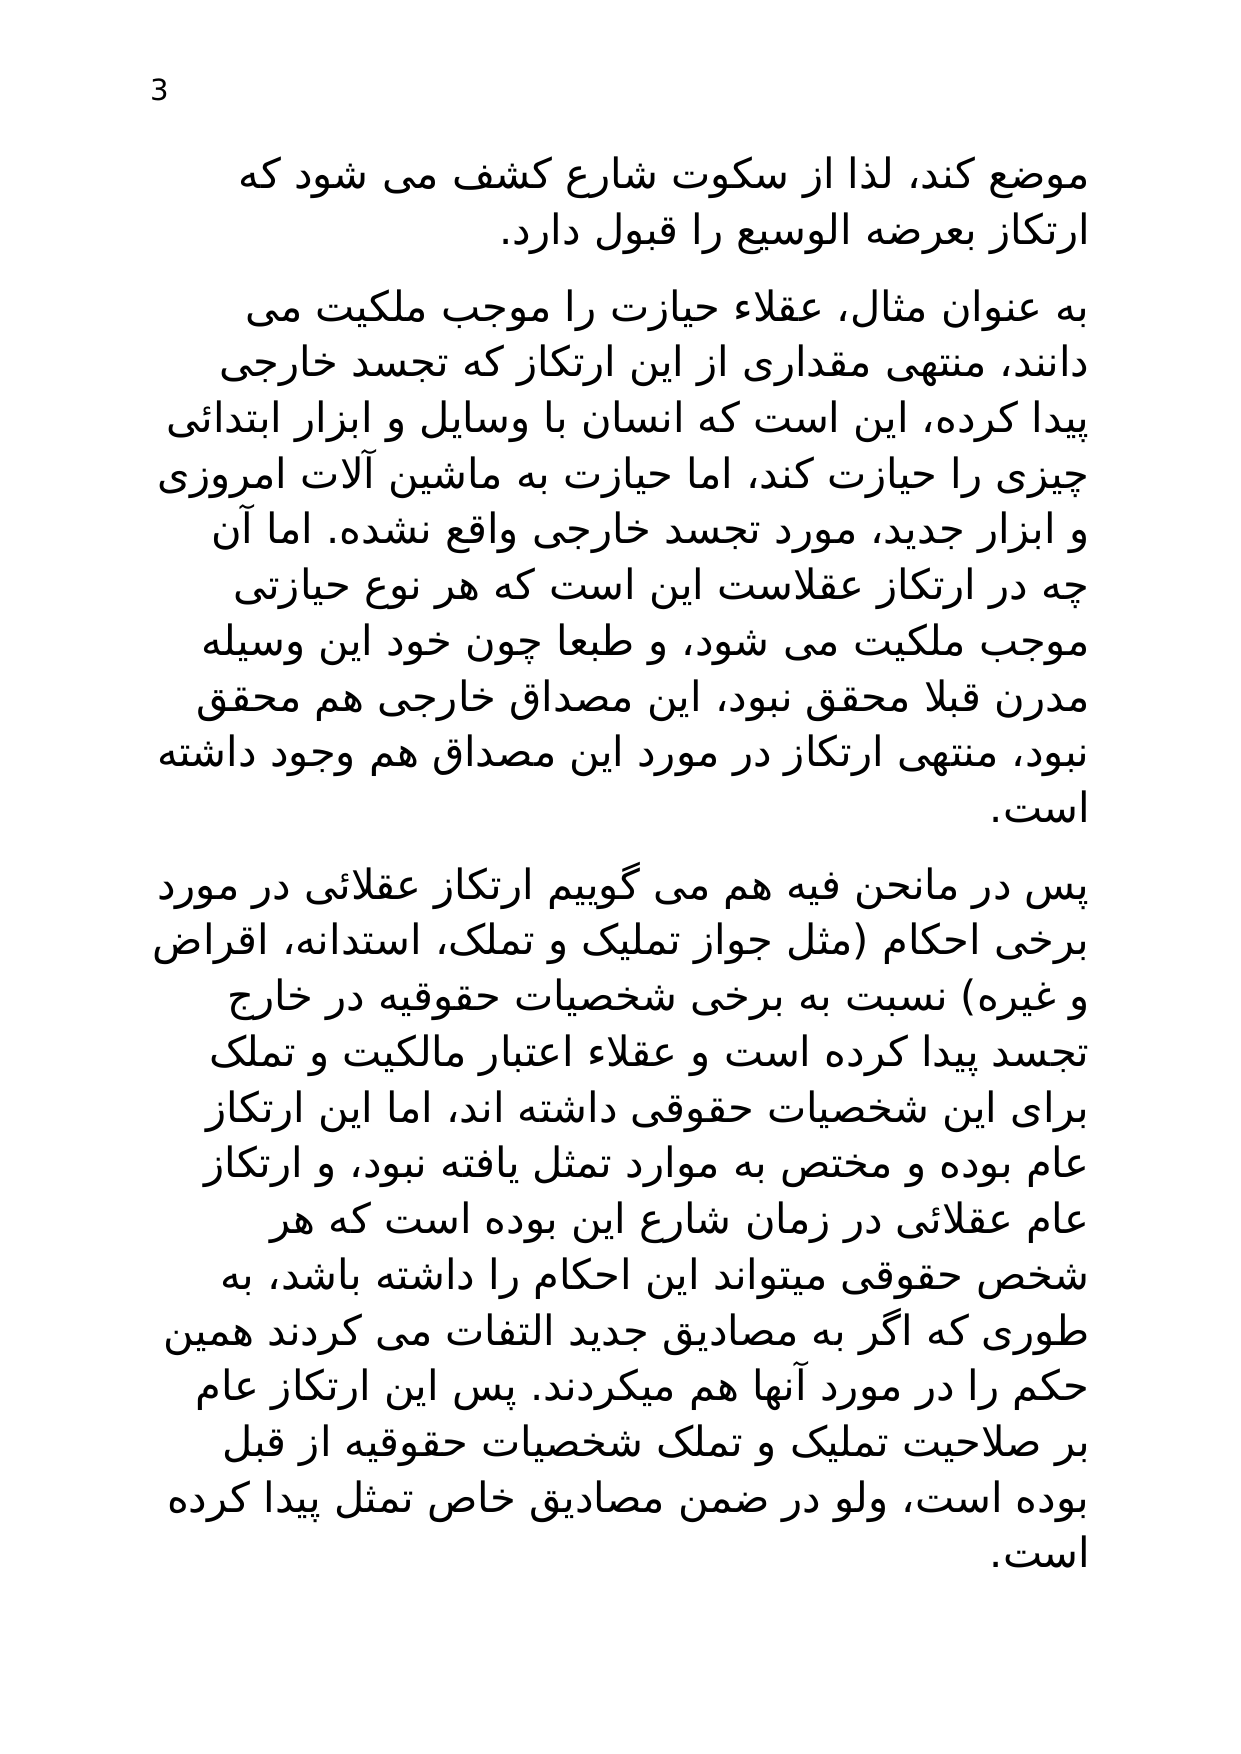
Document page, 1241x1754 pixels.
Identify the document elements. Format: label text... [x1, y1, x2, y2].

text پس در مانحن فیه هم می گوییم ارتکاز عقلائی در مورد برخی احکام (مثل جواز تملیک و تملک، استدانه، اقراض و غیره) نسبت به برخی شخصیات حقوقیه در خارج تجسد پیدا کرده است و عقلاء اعتبار مالکیت و تملک برای این شخصیات حقوقی داشته اند، اما این ارتکاز عام بوده و مختص به موارد تمثل یافته نبود، و ارتکاز عام عقلائی در زمان شارع این بوده است که هر شخص حقوقی میتواند این احکام را داشته باشد، به طوری که اگر به مصادیق جدید التفات می کردند همین حکم را در مورد آنها هم میکردند. پس این ارتکاز عام بر صلاحیت تملیک و تملک شخصیات حقوقیه از قبل بوده است، ولو در ضمن مصادیق خاص تمثل پیدا کرده است. [150, 860, 1090, 1578]
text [150, 150, 1090, 254]
text به عنوان مثال، عقلاء حیازت را موجب ملکیت می دانند، منتهی مقداری از این ارتکاز که تجسد خارجی پیدا کرده، این است که انسان با وسایل و ابزار ابتدائی چیزی را حیازت کند، اما حیازت به ماشین آلات امروزی و ابزار جدید، مورد تجسد خارجی واقع نشده. اما آن چه در ارتکاز عقلاست این است که هر نوع حیازتی موجب ملکیت می شود، و طبعا چون خود این وسیله مدرن قبلا محقق نبود، این مصداق خارجی هم محقق نبود، منتهی ارتکاز در مورد این مصداق هم وجود داشته است. [150, 282, 1090, 832]
